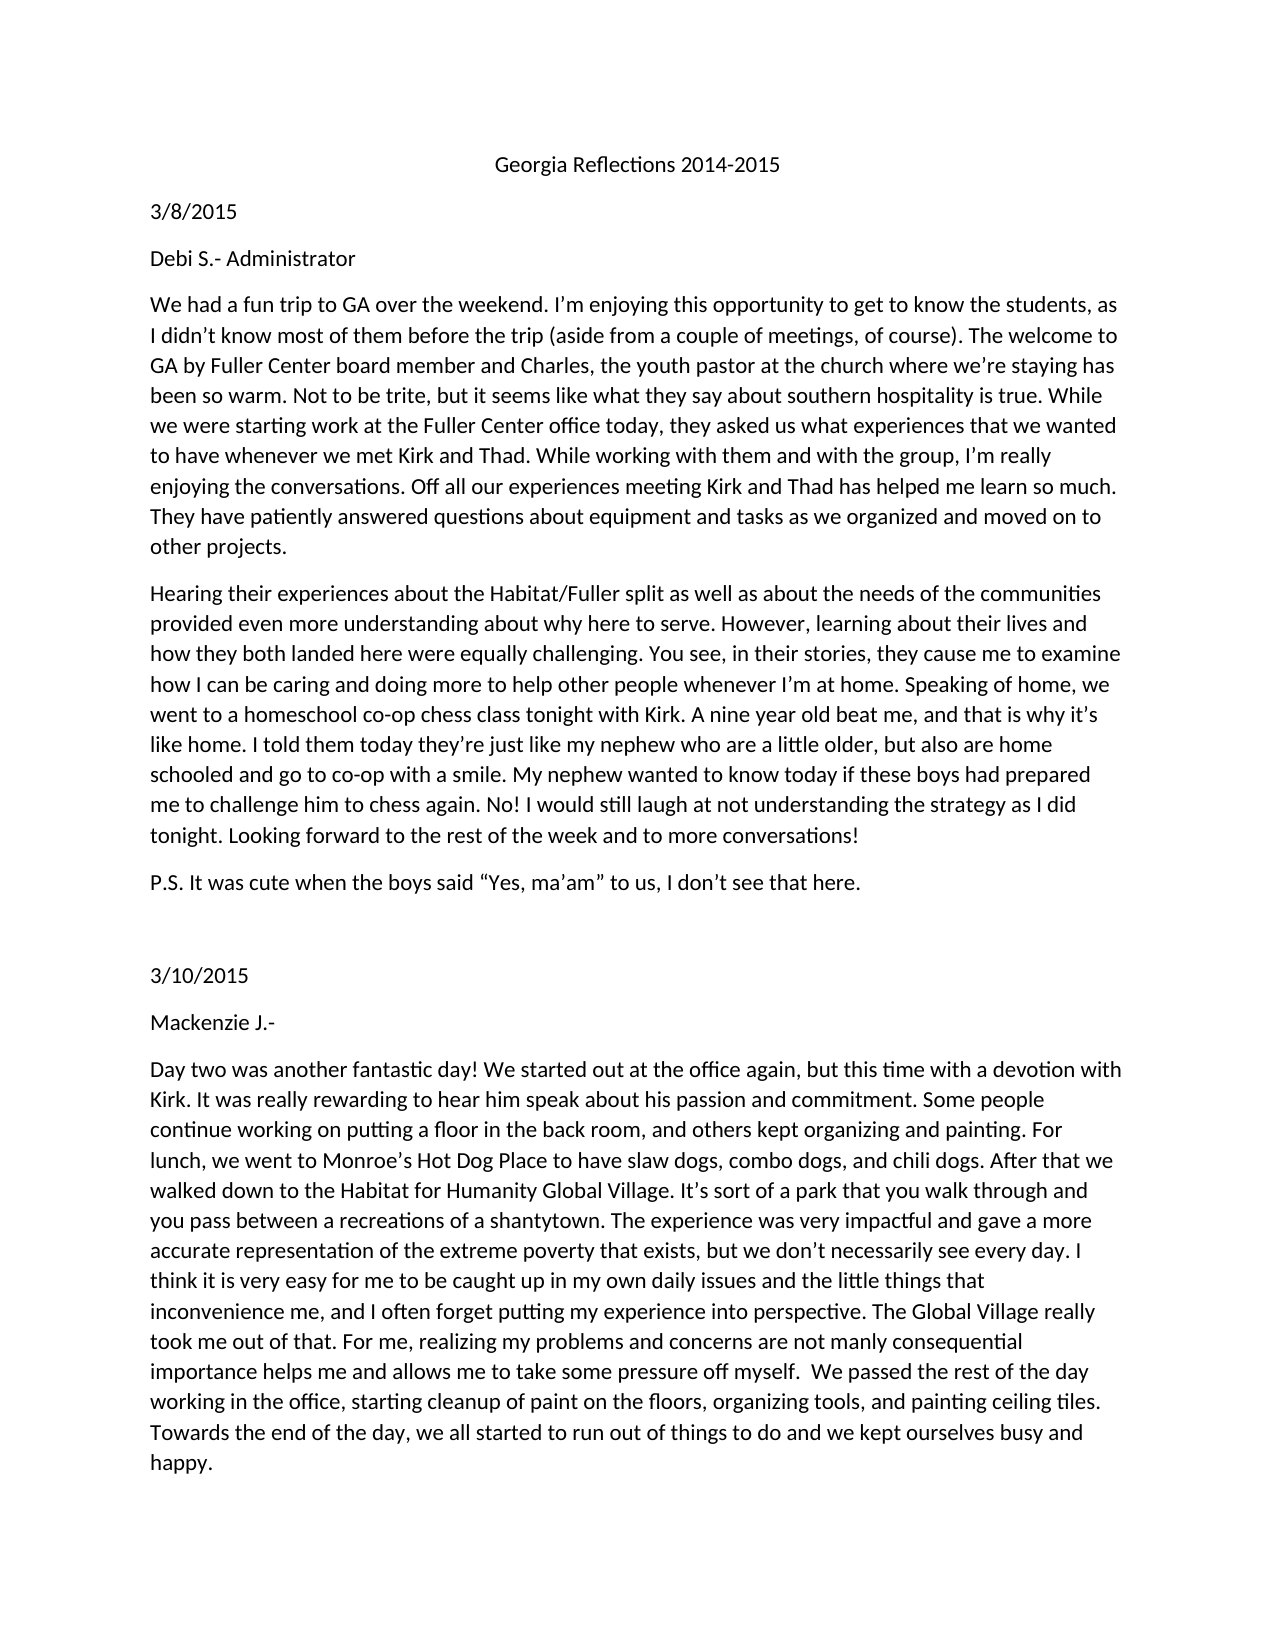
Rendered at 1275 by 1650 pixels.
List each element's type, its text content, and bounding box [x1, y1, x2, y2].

text 3/8/2015 [150, 197, 1125, 225]
text Georgia Reflections 2014-2015 [150, 150, 1125, 178]
text Hearing their experiences about the Habitat/Fuller split as well as about the needs of the communities provided even more understanding about why here to serve. However, learning about their lives and how they both landed here were equally challenging. You see, in their stories, they cause me to examine how I can be caring and doing more to help other people whenever I’m at home. Speaking of home, we went to a homeschool co-op chess class tonight with Kirk. A nine year old beat me, and that is why it’s like home. I told them today they’re just like my nephew who are a little older, but also are home schooled and go to co-op with a smile. My nephew wanted to know today if these boys had prepared me to challenge him to chess again. No! I would still laugh at not understanding the strategy as I did tonight. Looking forward to the rest of the week and to more conversations! [150, 579, 1125, 849]
text Day two was another fantastic day! We started out at the office again, but this time with a devotion with Kirk. It was really rewarding to hear him speak about his passion and commitment. Some people continue working on putting a floor in the back room, and others kept organizing and painting. For lunch, we went to Monroe’s Hot Dog Place to have slaw dogs, combo dogs, and chili dogs. After that we walked down to the Habitat for Humanity Global Village. It’s sort of a park that you walk through and you pass between a recreations of a shantytown. The experience was very impactful and gave a more accurate representation of the extreme poverty that exists, but we don’t necessarily see every day. I think it is very easy for me to be caught up in my own daily issues and the little things that inconvenience me, and I often forget putting my experience into perspective. The Global Village really took me out of that. For me, realizing my problems and concerns are not manly consequential importance helps me and allows me to take some pressure off myself. We passed the rest of the day working in the office, starting cleanup of paint on the floors, organizing tools, and painting ceiling tiles. Towards the end of the day, we all started to run out of things to do and we kept ourselves busy and happy. [150, 1055, 1125, 1476]
text Debi S.- Administrator [150, 244, 1125, 272]
text We had a fun trip to GA over the weekend. I’m enjoying this opportunity to get to know the students, as I didn’t know most of them before the trip (aside from a couple of meetings, of course). The welcome to GA by Fuller Center board member and Charles, the youth pastor at the church where we’re staying has been so warm. Not to be trite, but it seems like what they say about southern hospitality is true. While we were starting work at the Fuller Center office today, they asked us what experiences that we wanted to have whenever we met Kirk and Thad. While working with them and with the group, I’m really enjoying the conversations. Off all our experiences meeting Kirk and Thad has helped me learn so much. They have patiently answered questions about equipment and tasks as we organized and moved on to other projects. [150, 291, 1125, 560]
text P.S. It was cute when the boys said “Yes, ma’am” to us, I don’t see that here. [150, 868, 1125, 896]
text Mackenzie J.- [150, 1008, 1125, 1036]
text 3/10/2015 [150, 961, 1125, 989]
